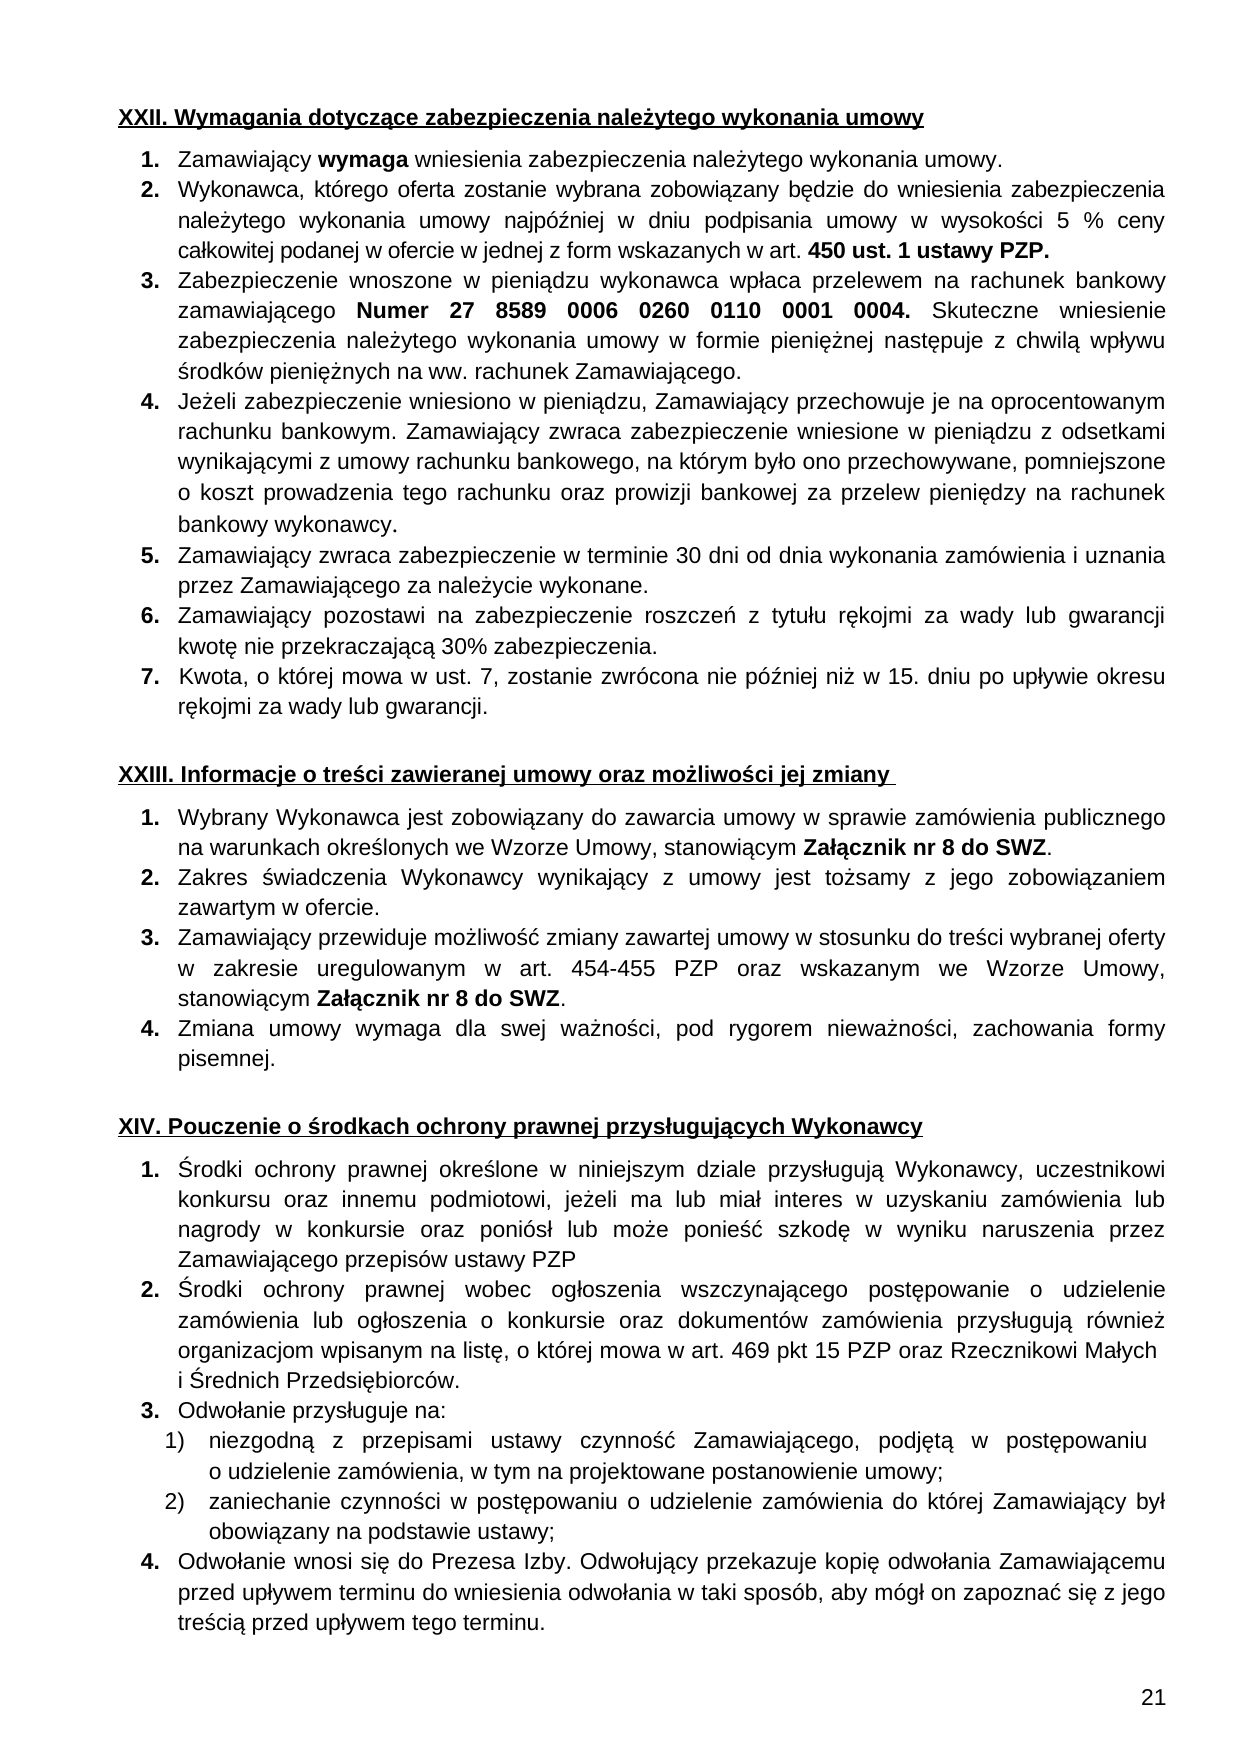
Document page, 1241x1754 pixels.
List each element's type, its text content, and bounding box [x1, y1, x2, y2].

list Odwołanie wnosi się do Prezesa Izby. Odwołujący przekazuje kopię odwołania Zamawiającemu przed upływem terminu do wniesienia odwołania w taki sposób, aby mógł on zapoznać się z jego treścią przed upływem tego terminu. [141, 1548, 1166, 1635]
text 2) zaniechanie czynności w postępowaniu o udzielenie zamówienia do której Zamawiający był obowiązany na podstawie ustawy; [164, 1488, 1166, 1544]
list Zamawiający wymaga wniesienia zabezpieczenia należytego wykonania umowy. [141, 146, 1166, 172]
text 1) niezgodną z przepisami ustawy czynność Zamawiającego, podjętą w postępowaniu o udzielenie zamówienia, w tym na projektowane postanowienie umowy; [164, 1427, 1166, 1484]
list Kwota, o której mowa w ust. 7, zostanie zwrócona nie później niż w 15. dniu po upływie okresu rękojmi za wady lub gwarancji. [141, 663, 1166, 719]
list Zakres świadczenia Wykonawcy wynikający z umowy jest tożsamy z jego zobowiązaniem zawartym w ofercie. [141, 864, 1166, 921]
text XXIII. Informacje o treści zawieranej umowy oraz możliwości jej zmiany [118, 761, 1166, 787]
list Zamawiający zwraca zabezpieczenie w terminie 30 dni od dnia wykonania zamówienia i uznania przez Zamawiającego za należycie wykonane. [141, 542, 1166, 599]
list Odwołanie przysługuje na: [141, 1397, 1166, 1424]
subtitle XIV. Pouczenie o środkach ochrony prawnej przysługujących Wykonawcy [118, 1113, 1166, 1139]
list Zamawiający pozostawi na zabezpieczenie roszczeń z tytułu rękojmi za wady lub gwarancji kwotę nie przekraczającą 30% zabezpieczenia. [141, 602, 1166, 659]
list Zabezpieczenie wnoszone w pieniądzu wykonawca wpłaca przelewem na rachunek bankowy zamawiającego Numer 27 8589 0006 0260 0110 0001 0004. Skuteczne wniesienie zabezpieczenia należytego wykonania umowy w formie pieniężnej następuje z chwilą wpływu środków pieniężnych na ww. rachunek Zamawiającego. [141, 267, 1166, 384]
subtitle XXII. Wymagania dotyczące zabezpieczenia należytego wykonania umowy [118, 103, 1166, 130]
list Środki ochrony prawnej określone w niniejszym dziale przysługują Wykonawcy, uczestnikowi konkursu oraz innemu podmiotowi, jeżeli ma lub miał interes w uzyskaniu zamówienia lub nagrody w konkursie oraz poniósł lub może ponieść szkodę w wyniku naruszenia przez Zamawiającego przepisów ustawy PZP [141, 1156, 1166, 1273]
list Jeżeli zabezpieczenie wniesiono w pieniądzu, Zamawiający przechowuje je na oprocentowanym rachunku bankowym. Zamawiający zwraca zabezpieczenie wniesione w pieniądzu z odsetkami wynikającymi z umowy rachunku bankowego, na którym było ono przechowywane, pomniejszone o koszt prowadzenia tego rachunku oraz prowizji bankowej za przelew pieniędzy na rachunek bankowy wykonawcy. [141, 388, 1166, 538]
list Zamawiający przewiduje możliwość zmiany zawartej umowy w stosunku do treści wybranej oferty w zakresie uregulowanym w art. 454-455 PZP oraz wskazanym we Wzorze Umowy, stanowiącym Załącznik nr 8 do SWZ. [141, 924, 1166, 1011]
list Zmiana umowy wymaga dla swej ważności, pod rygorem nieważności, zachowania formy pisemnej. [141, 1015, 1166, 1072]
list Środki ochrony prawnej wobec ogłoszenia wszczynającego postępowanie o udzielenie zamówienia lub ogłoszenia o konkursie oraz dokumentów zamówienia przysługują również organizacjom wpisanym na listę, o której mowa w art. 469 pkt 15 PZP oraz Rzecznikowi Małych i Średnich Przedsiębiorców. [141, 1276, 1166, 1393]
list Wykonawca, którego oferta zostanie wybrana zobowiązany będzie do wniesienia zabezpieczenia należytego wykonania umowy najpóźniej w dniu podpisania umowy w wysokości 5 % ceny całkowitej podanej w ofercie w jednej z form wskazanych w art. 450 ust. 1 ustawy PZP. [141, 176, 1166, 263]
list Wybrany Wykonawca jest zobowiązany do zawarcia umowy w sprawie zamówienia publicznego na warunkach określonych we Wzorze Umowy, stanowiącym Załącznik nr 8 do SWZ. [141, 803, 1166, 860]
